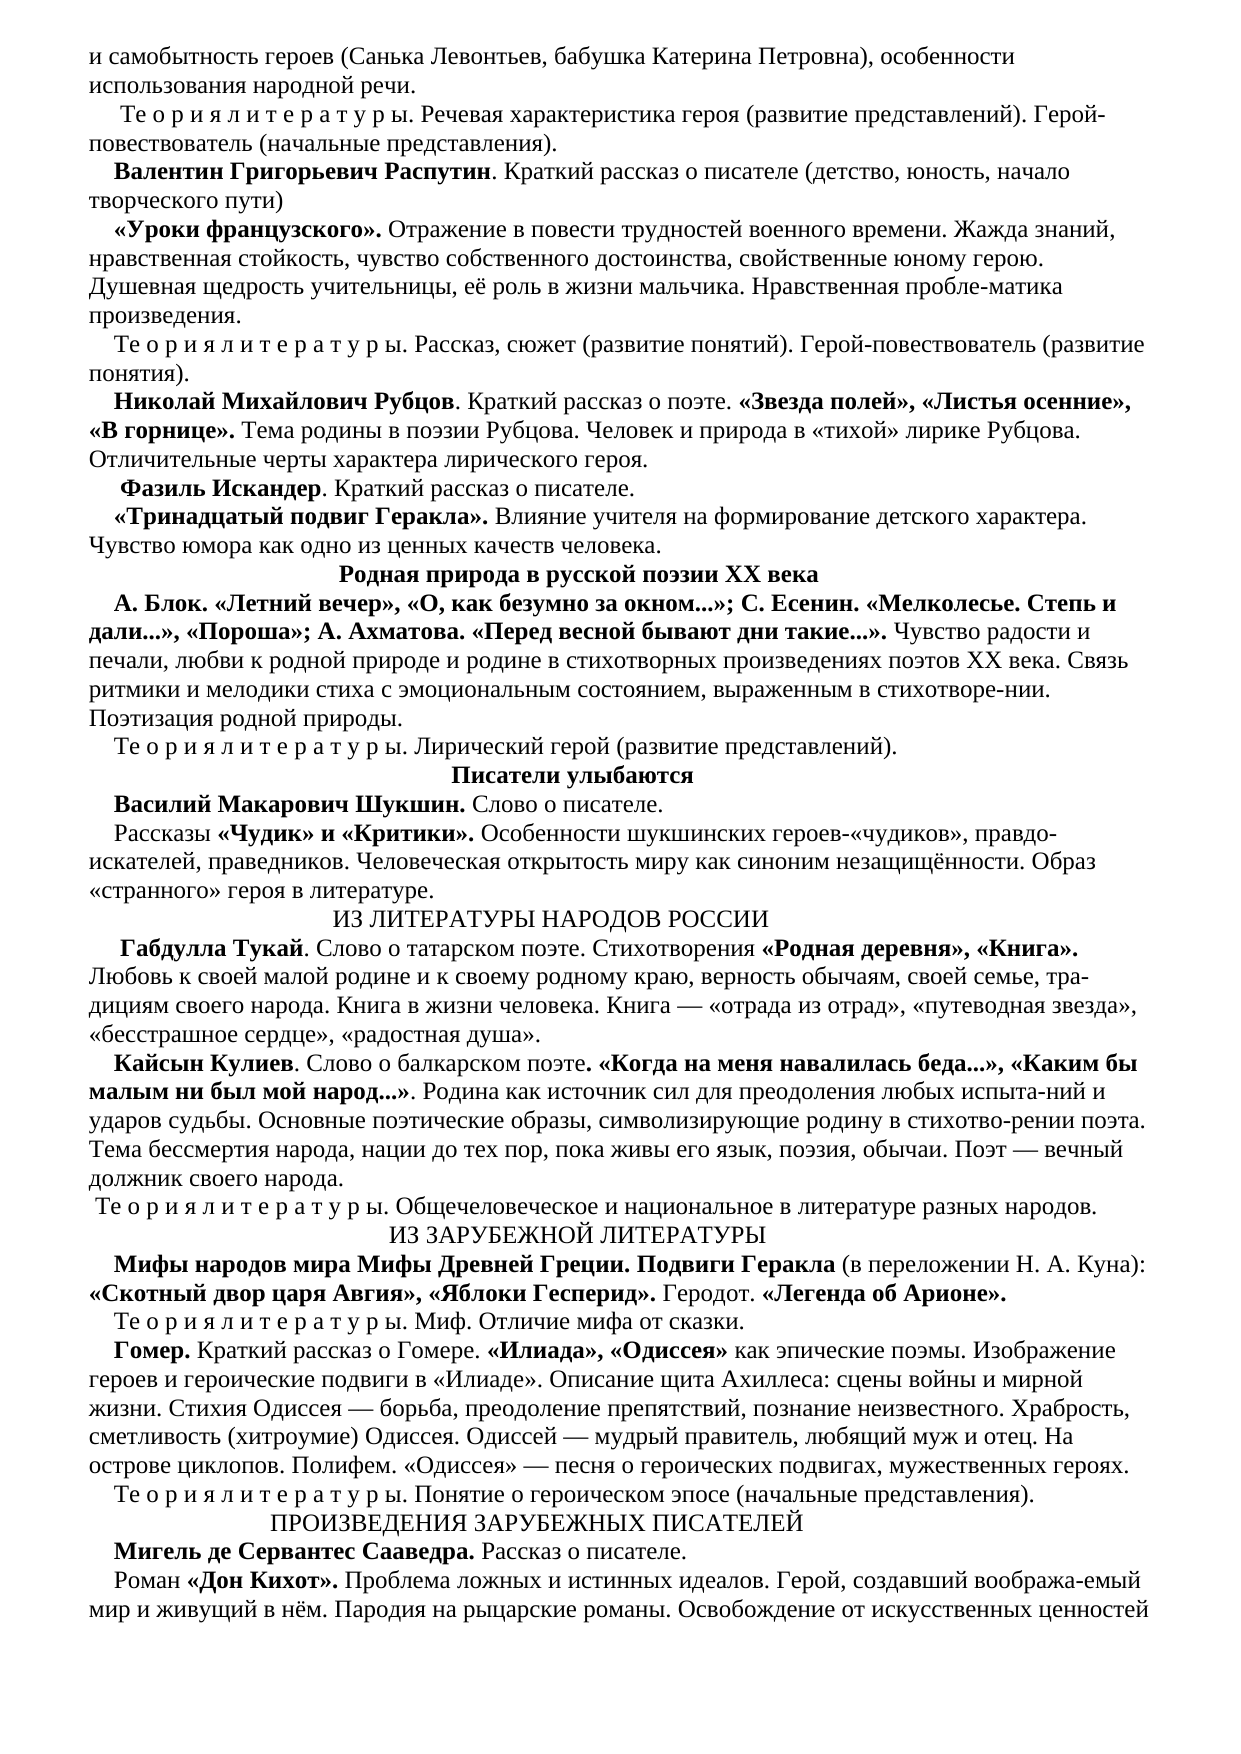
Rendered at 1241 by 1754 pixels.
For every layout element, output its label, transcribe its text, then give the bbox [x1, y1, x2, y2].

text Мифы народов мира Мифы Древней Греции. Подвиги Геракла (в переложении Н. А. Куна): «Скотный двор царя Авгия», «Яблоки Гесперид». Геродот. «Легенда об Арионе». [89, 1249, 1152, 1306]
text Те о р и я л и т е р а т у р ы. Миф. Отличие мифа от сказки. [89, 1306, 1152, 1335]
text Те о р и я л и т е р а т у р ы. Лирический герой (развитие представлений). [89, 731, 1152, 760]
text Габдулла Тукай. Слово о татарском поэте. Стихотворения «Родная деревня», «Книга». Любовь к своей малой родине и к своему родному краю, верность обычаям, своей семье, тра-дициям своего народа. Книга в жизни человека. Книга — «отрада из отрад», «путеводная звезда», «бесстрашное сердце», «радостная душа». [89, 933, 1152, 1048]
text «Уроки французского». Отражение в повести трудностей военного времени. Жажда знаний, нравственная стойкость, чувство собственного достоинства, свойственные юному герою. Душевная щедрость учительницы, её роль в жизни мальчика. Нравственная пробле-матика произведения. [89, 214, 1152, 329]
text Валентин Григорьевич Распутин. Краткий рассказ о писателе (детство, юность, начало творческого пути) [89, 156, 1152, 214]
text «Тринадцатый подвиг Геракла». Влияние учителя на формирование детского характера. Чувство юмора как одно из ценных качеств человека. [89, 501, 1152, 559]
text ИЗ ЗАРУБЕЖНОЙ ЛИТЕРАТУРЫ [89, 1220, 1152, 1249]
text Кайсын Кулиев. Слово о балкарском поэте. «Когда на меня навалилась беда...», «Каким бы малым ни был мой народ...». Родина как источник сил для преодоления любых испыта-ний и ударов судьбы. Основные поэтические образы, символизирующие родину в стихотво-рении поэта. Тема бессмертия народа, нации до тех пор, пока живы его язык, поэзия, обычаи. Поэт — вечный должник своего народа. [89, 1048, 1152, 1191]
text Писатели улыбаются [89, 760, 1152, 789]
text Родная природа в русской поэзии XX века [89, 559, 1152, 588]
text Гомер. Краткий рассказ о Гомере. «Илиада», «Одиссея» как эпические поэмы. Изображение героев и героические подвиги в «Илиаде». Описание щита Ахиллеса: сцены войны и мирной жизни. Стихия Одиссея — борьба, преодоление препятствий, познание неизвестного. Храбрость, сметливость (хитроумие) Одиссея. Одиссей — мудрый правитель, любящий муж и отец. На острове циклопов. Полифем. «Одиссея» — песня о героических подвигах, мужественных героях. [89, 1335, 1152, 1479]
text ИЗ ЛИТЕРАТУРЫ НАРОДОВ РОССИИ [89, 904, 1152, 933]
text Те о р и я л и т е р а т у р ы. Общечеловеческое и национальное в литературе разных народов. [89, 1191, 1152, 1220]
text Рассказы «Чудик» и «Критики». Особенности шукшинских героев-«чудиков», правдо-искателей, праведников. Человеческая открытость миру как синоним незащищённости. Образ «странного» героя в литературе. [89, 818, 1152, 904]
text Николай Михайлович Рубцов. Краткий рассказ о поэте. «Звезда полей», «Листья осенние», «В горнице». Тема родины в поэзии Рубцова. Человек и природа в «тихой» лирике Рубцова. Отличительные черты характера лирического героя. [89, 386, 1152, 473]
text А. Блок. «Летний вечер», «О, как безумно за окном...»; С. Есенин. «Мелколесье. Степь и дали...», «Пороша»; А. Ахматова. «Перед весной бывают дни такие...». Чувство радости и печали, любви к родной природе и родине в стихотворных произведениях поэтов XX века. Связь ритмики и мелодики стиха с эмоциональным состоянием, выраженным в стихотворе-нии. Поэтизация родной природы. [89, 588, 1152, 731]
text Мигель де Сервантес Сааведра. Рассказ о писателе. [89, 1536, 1152, 1565]
text Те о р и я л и т е р а т у р ы. Рассказ, сюжет (развитие понятий). Герой-повествователь (развитие понятия). [89, 329, 1152, 386]
text Те о р и я л и т е р а т у р ы. Понятие о героическом эпосе (начальные представления). [89, 1479, 1152, 1508]
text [89, 1565, 1152, 1623]
text Фазиль Искандер. Краткий рассказ о писателе. [89, 473, 1152, 501]
text Те о р и я л и т е р а т у р ы. Речевая характеристика героя (развитие представлений). Герой-повествователь (начальные представления). [89, 99, 1152, 156]
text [89, 41, 1152, 99]
text Василий Макарович Шукшин. Слово о писателе. [89, 789, 1152, 818]
text ПРОИЗВЕДЕНИЯ ЗАРУБЕЖНЫХ ПИСАТЕЛЕЙ [89, 1508, 1152, 1536]
